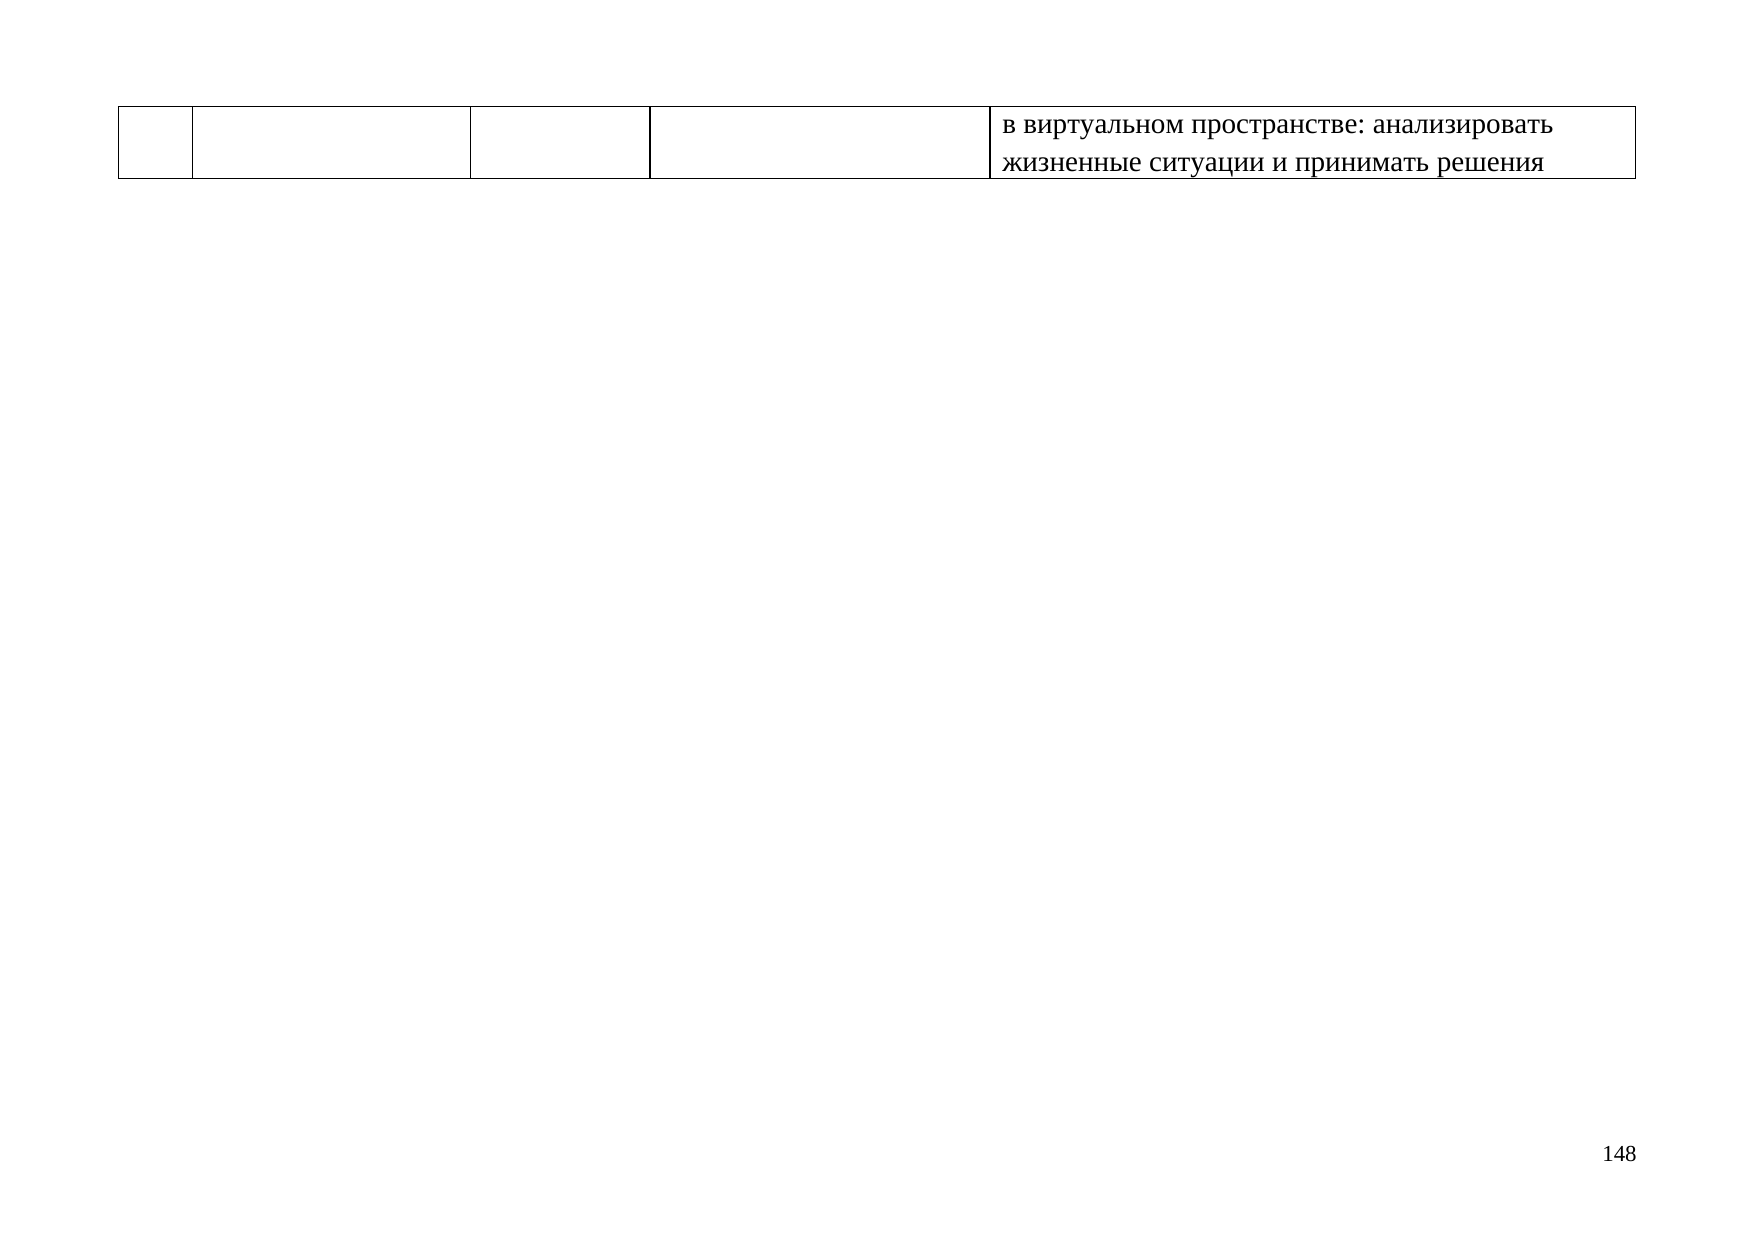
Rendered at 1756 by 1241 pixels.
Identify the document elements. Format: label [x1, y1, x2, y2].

table_header [471, 107, 649, 177]
table_header [193, 107, 470, 177]
table_header [651, 107, 989, 177]
table_header [991, 107, 1635, 177]
table_header [119, 107, 192, 177]
